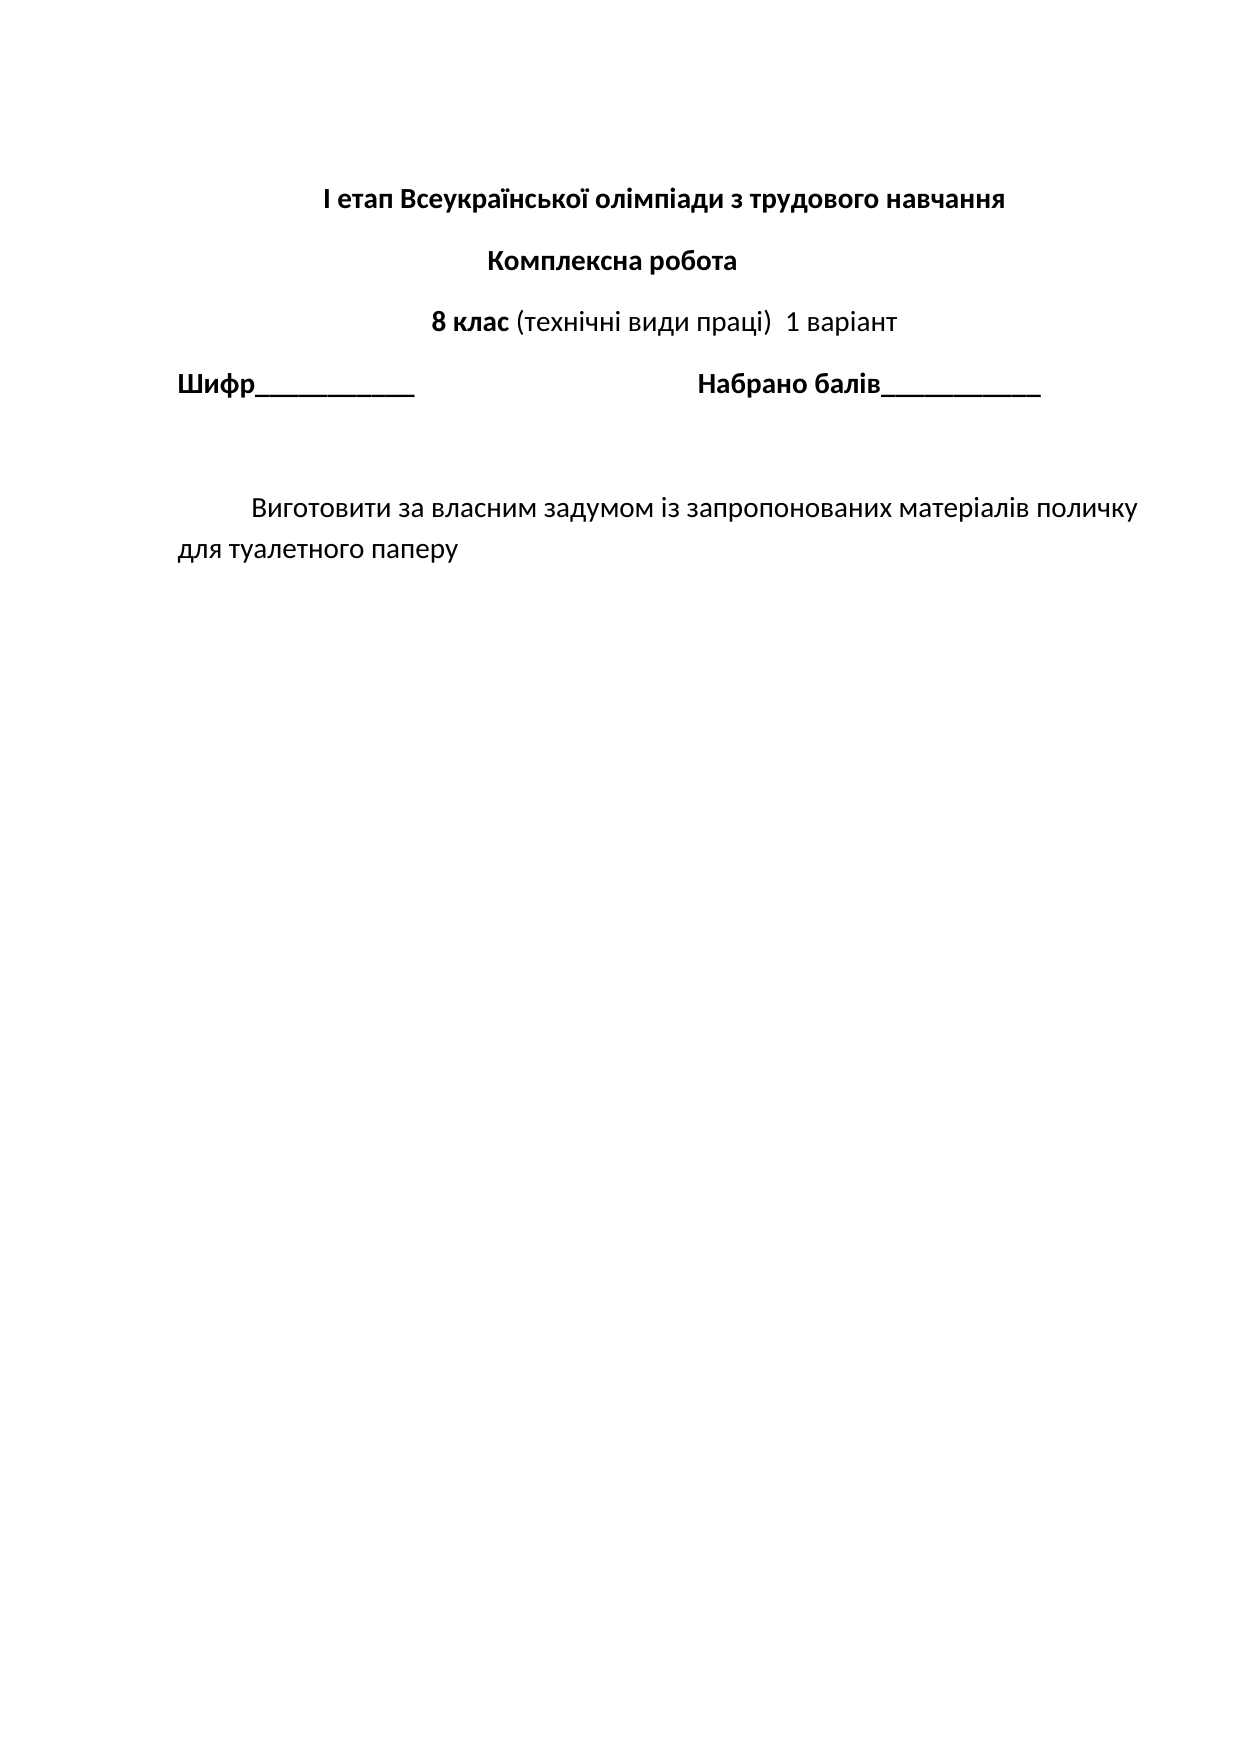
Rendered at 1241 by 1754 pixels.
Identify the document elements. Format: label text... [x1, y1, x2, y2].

text Шифр___________ Набрано балів___________ [177, 365, 1152, 401]
text I етап Всеукраїнської олімпіади з трудового навчання [177, 180, 1152, 216]
text Комплексна робота [177, 242, 1152, 277]
text Виготовити за власним задумом із запропонованих матеріалів поличку для туалетного паперу [177, 489, 1152, 565]
text 8 клас (технічні види праці) 1 варіант [177, 303, 1152, 339]
